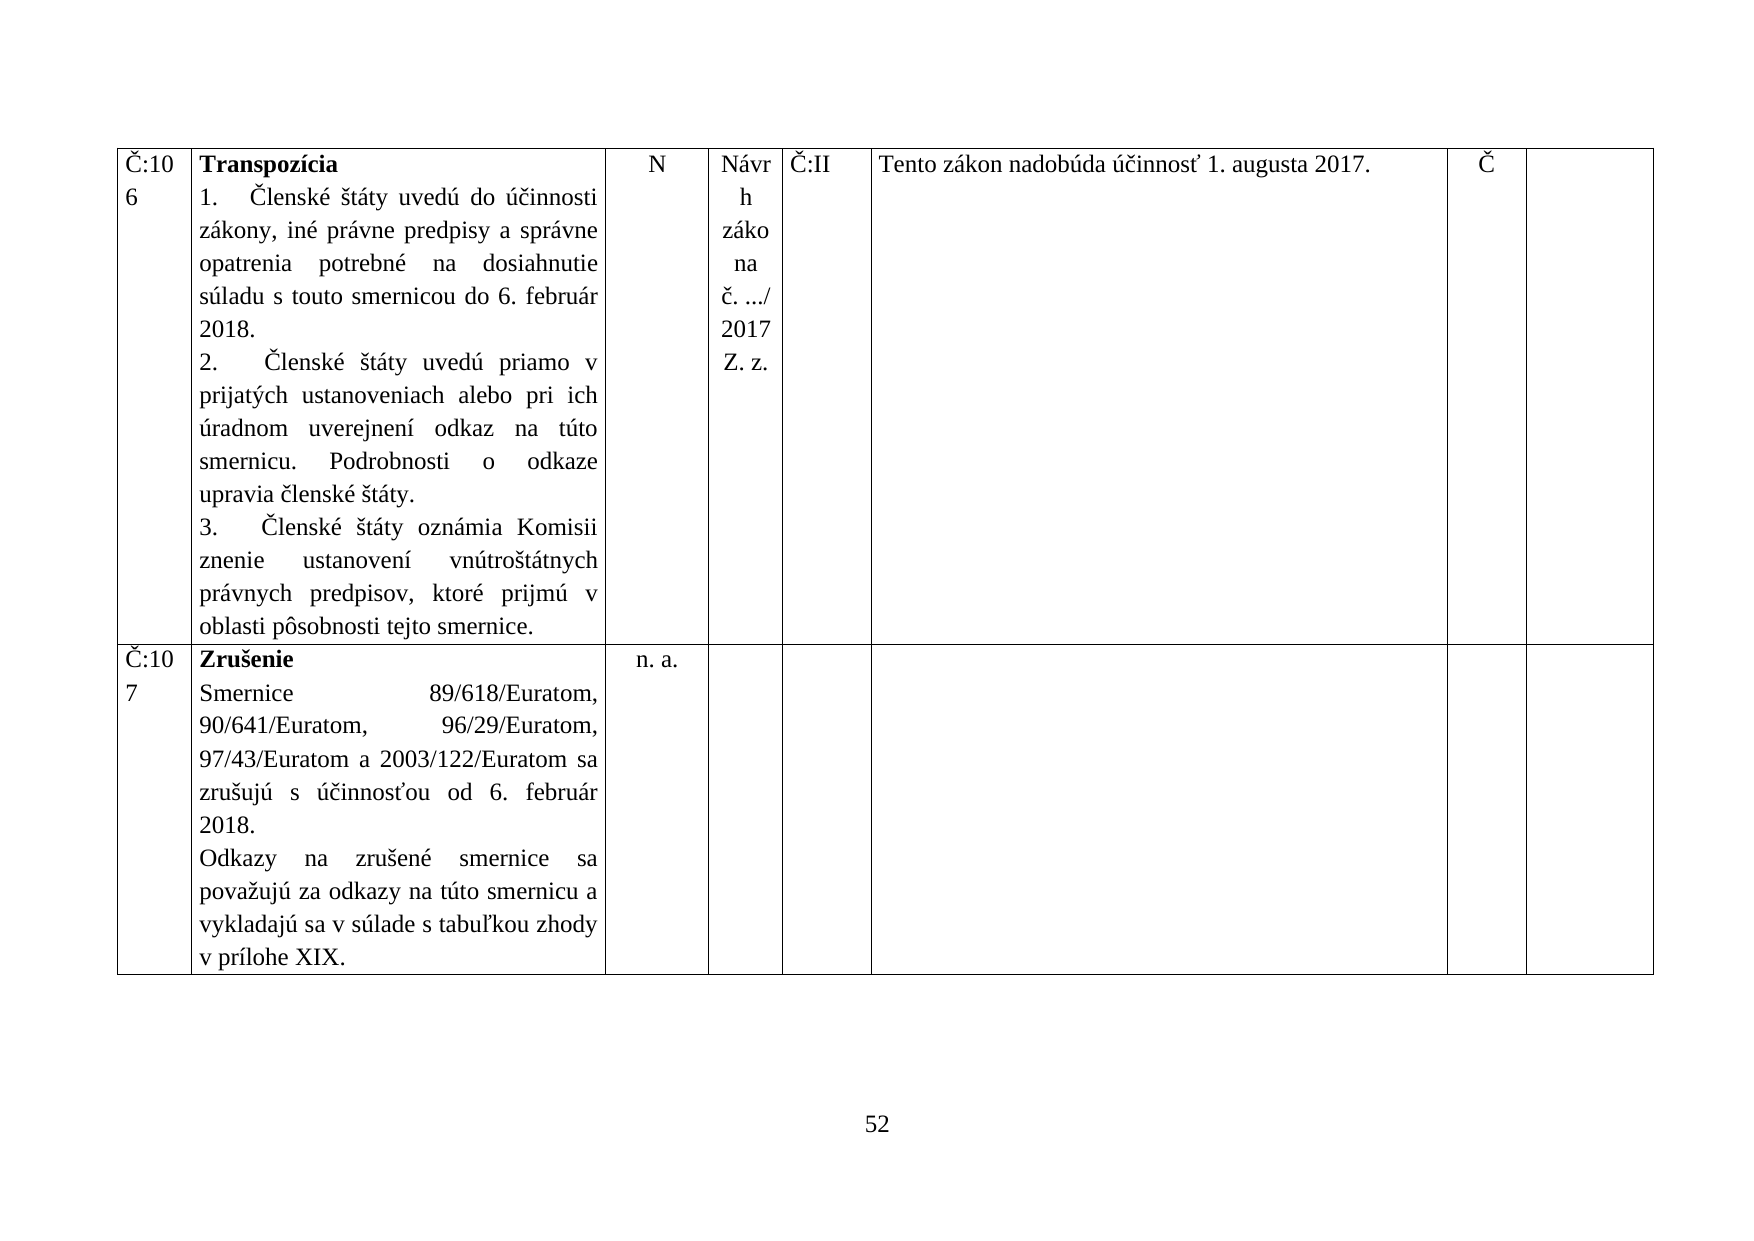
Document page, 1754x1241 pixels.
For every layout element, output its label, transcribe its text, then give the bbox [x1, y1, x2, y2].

table_cell [1527, 149, 1653, 643]
table_cell Tento zákon nadobúda účinnosť 1. augusta 2017. [872, 149, 1447, 643]
table_cell [1527, 645, 1653, 974]
table_cell [1448, 645, 1526, 974]
table_cell [783, 645, 871, 974]
table_cell Č:106 [118, 149, 191, 643]
table_cell Č:II [783, 149, 871, 643]
table_cell Č [1448, 149, 1526, 643]
table_cell [872, 645, 1447, 974]
table_cell N [606, 149, 708, 643]
table_cell Transpozícia 1. Členské štáty uvedú do účinnosti zákony, iné právne predpisy a správne opatrenia potrebné na dosiahnutie súladu s touto smernicou do 6. február 2018. 2. Členské štáty uvedú priamo v prijatých ustanoveniach alebo pri ich úradnom uverejnení odkaz na túto smernicu. Podrobnosti o odkaze upravia členské štáty. 3. Členské štáty oznámia Komisii znenie ustanovení vnútroštátnych právnych predpisov, ktoré prijmú v oblasti pôsobnosti tejto smernice. [192, 149, 605, 643]
table_cell Návrh zákona č. .../2017 Z. z. [709, 149, 782, 643]
table_cell [709, 645, 782, 974]
table_cell Č:107 [118, 645, 191, 974]
table_cell n. a. [606, 645, 708, 974]
table_cell Zrušenie Smernice 89/618/Euratom, 90/641/Euratom, 96/29/Euratom, 97/43/Euratom a 2003/122/Euratom sa zrušujú s účinnosťou od 6. február 2018. Odkazy na zrušené smernice sa považujú za odkazy na túto smernicu a vykladajú sa v súlade s tabuľkou zhody v prílohe XIX. [192, 645, 605, 974]
